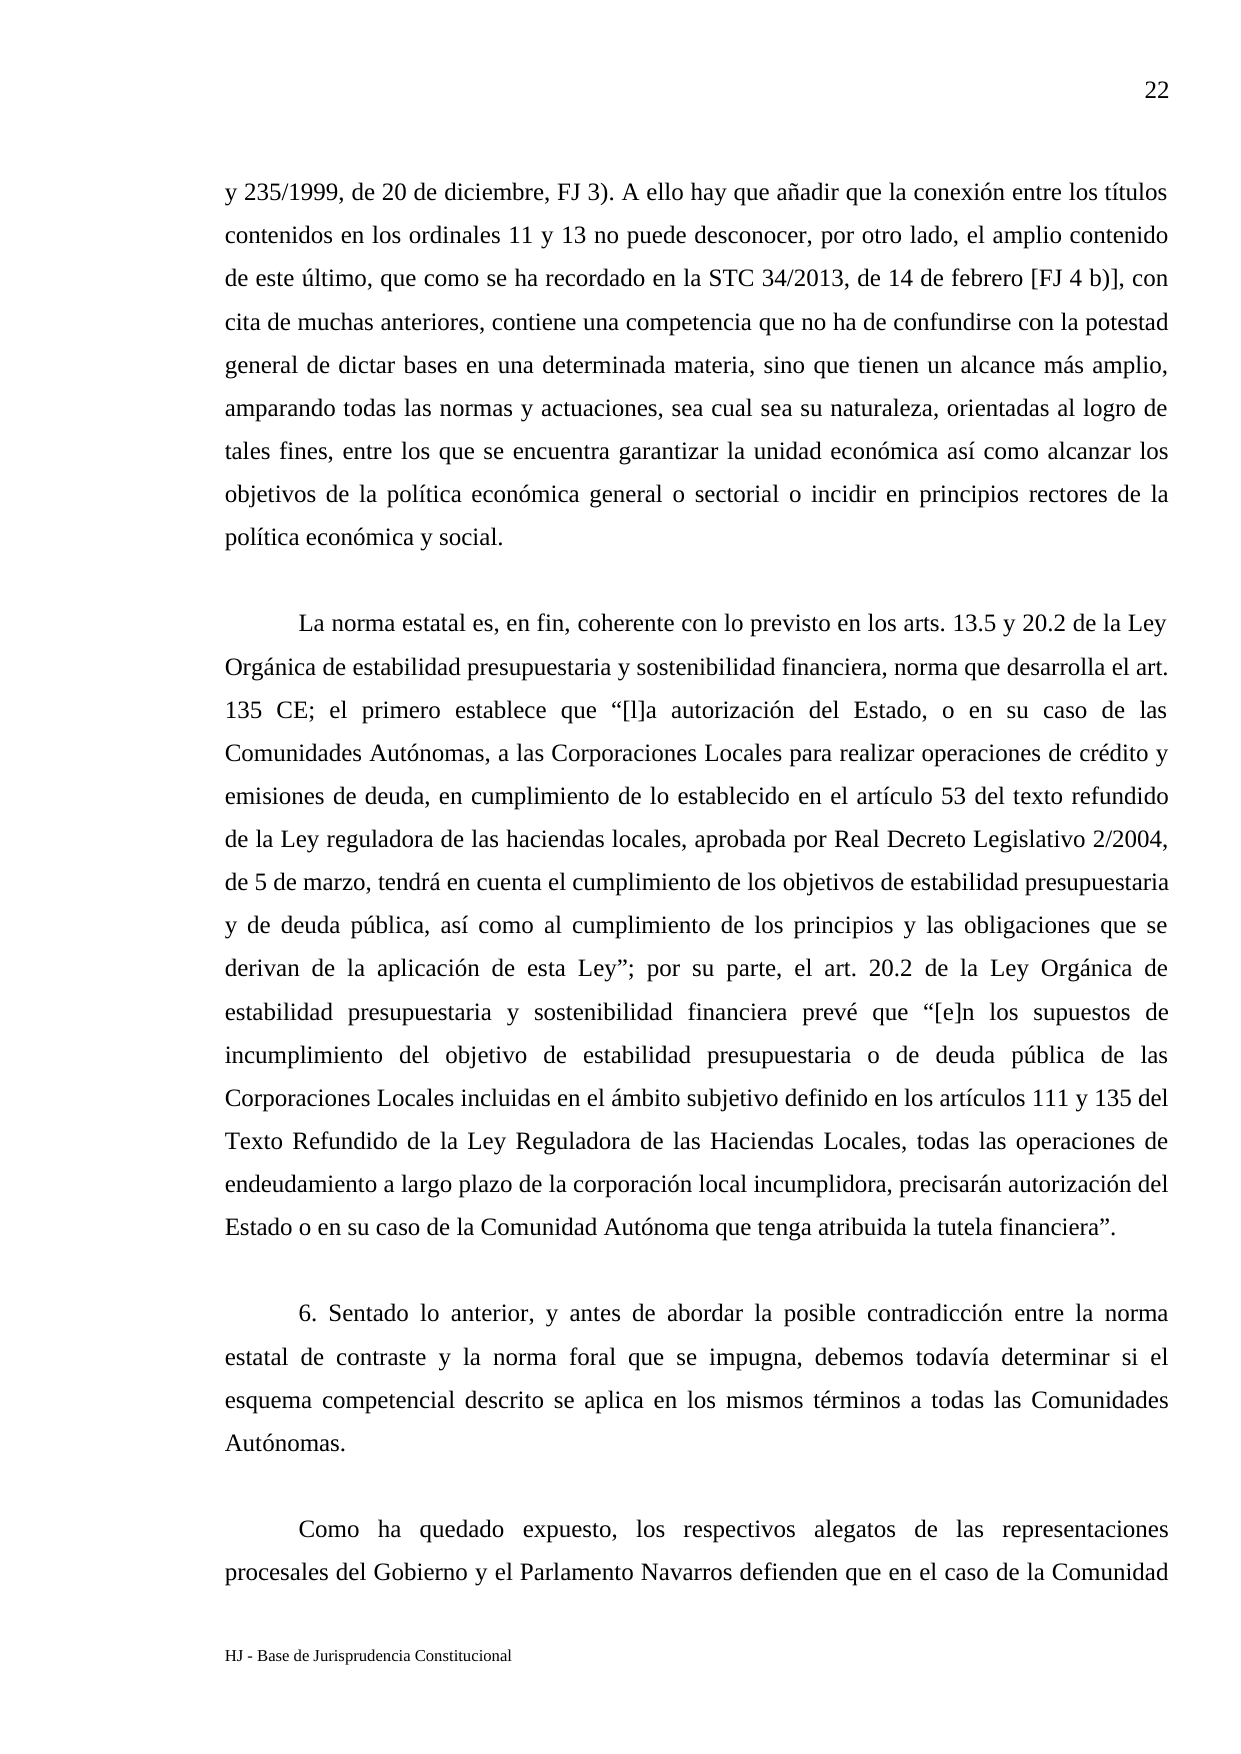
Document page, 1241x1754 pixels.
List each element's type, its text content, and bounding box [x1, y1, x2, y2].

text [224, 1514, 1169, 1586]
text La norma estatal es, en fin, coherente con lo previsto en los arts. 13.5 y 20.2 de la Ley Orgánica de estabilidad presupuestaria y sostenibilidad financiera, norma que desarrolla el art. 135 CE; el primero establece que “[l]a autorización del Estado, o en su caso de las Comunidades Autónomas, a las Corporaciones Locales para realizar operaciones de crédito y emisiones de deuda, en cumplimiento de lo establecido en el artículo 53 del texto refundido de la Ley reguladora de las haciendas locales, aprobada por Real Decreto Legislativo 2/2004, de 5 de marzo, tendrá en cuenta el cumplimiento de los objetivos de estabilidad presupuestaria y de deuda pública, así como al cumplimiento de los principios y las obligaciones que se derivan de la aplicación de esta Ley”; por su parte, el art. 20.2 de la Ley Orgánica de estabilidad presupuestaria y sostenibilidad financiera prevé que “[e]n los supuestos de incumplimiento del objetivo de estabilidad presupuestaria o de deuda pública de las Corporaciones Locales incluidas en el ámbito subjetivo definido en los artículos 111 y 135 del Texto Refundido de la Ley Reguladora de las Haciendas Locales, todas las operaciones de endeudamiento a largo plazo de la corporación local incumplidora, precisarán autorización del Estado o en su caso de la Comunidad Autónoma que tenga atribuida la tutela financiera”. [224, 608, 1169, 1241]
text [224, 177, 1169, 551]
text 6. Sentado lo anterior, y antes de abordar la posible contradicción entre la norma estatal de contraste y la norma foral que se impugna, debemos todavía determinar si el esquema competencial descrito se aplica en los mismos términos a todas las Comunidades Autónomas. [224, 1298, 1169, 1457]
